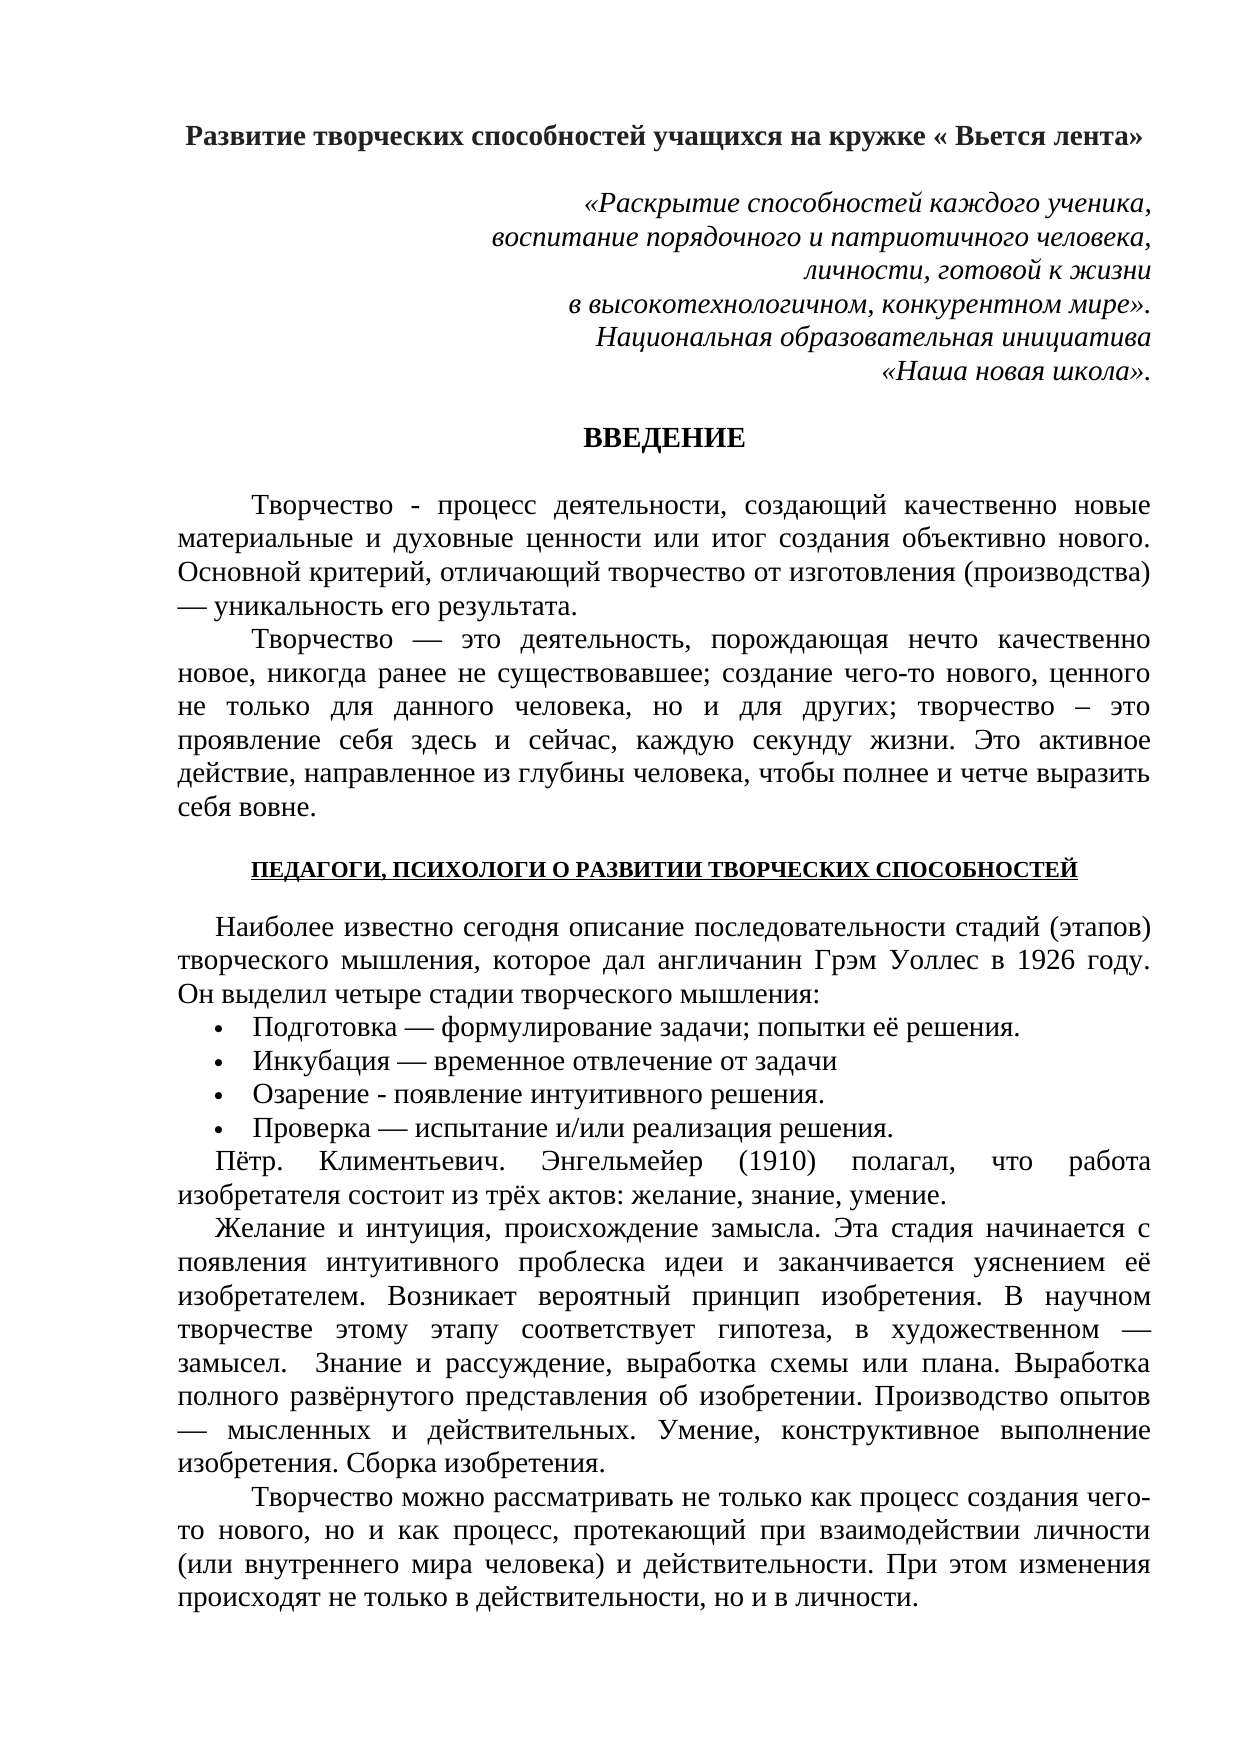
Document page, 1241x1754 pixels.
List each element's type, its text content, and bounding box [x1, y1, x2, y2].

text ПЕДАГОГИ, ПСИХОЛОГИ О РАЗВИТИИ ТВОРЧЕСКИХ СПОСОБНОСТЕЙ [177, 856, 1152, 882]
list Инкубация — временное отвлечение от задачи [215, 1043, 1152, 1076]
list Подготовка — формулирование задачи; попытки её решения. [215, 1009, 1152, 1043]
text Творчество — это деятельность, порождающая нечто качественно новое, никогда ранее не существовавшее; создание чего-то нового, ценного не только для данного человека, но и для других; творчество – это проявление себя здесь и сейчас, каждую секунду жизни. Это активное действие, направленное из глубины человека, чтобы полнее и четче выразить себя вовне. [177, 621, 1152, 822]
text Пётр. Климентьевич. Энгельмейер (1910) полагал, что работа изобретателя состоит из трёх актов: желание, знание, умение. [177, 1143, 1152, 1211]
list Проверка — испытание и/или реализация решения. [215, 1110, 1152, 1143]
text Творчество - процесс деятельности, создающий качественно новые материальные и духовные ценности или итог создания объективно нового. Основной критерий, отличающий творчество от изготовления (производства) — уникальность его результата. [177, 487, 1152, 621]
text «Раскрытие способностей каждого ученика, воспитание порядочного и патриотичного человека, личности, готовой к жизни в высокотехнологичном, конкурентном мире». Национальная образовательная инициатива «Наша новая школа». [177, 185, 1152, 386]
text Желание и интуиция, происхождение замысла. Эта стадия начинается с появления интуитивного проблеска идеи и заканчивается уяснением её изобретателем. Возникает вероятный принцип изобретения. В научном творчестве этому этапу соответствует гипотеза, в художественном — замысел. Знание и рассуждение, выработка схемы или плана. Выработка полного развёрнутого представления об изобретении. Производство опытов — мысленных и действительных. Умение, конструктивное выполнение изобретения. Сборка изобретения. [177, 1211, 1152, 1479]
text Развитие творческих способностей учащихся на кружке « Вьется лента» [177, 118, 1152, 152]
text Наиболее известно сегодня описание последовательности стадий (этапов) творческого мышления, которое дал англичанин Грэм Уоллес в 1926 году. Он выделил четыре стадии творческого мышления: [177, 909, 1152, 1009]
text Творчество можно рассматривать не только как процесс создания чего-то нового, но и как процесс, протекающий при взаимодействии личности (или внутреннего мира человека) и действительности. При этом изменения происходят не только в действительности, но и в личности. [177, 1479, 1152, 1613]
text ВВЕДЕНИЕ [177, 420, 1152, 453]
list Озарение - появление интуитивного решения. [215, 1076, 1152, 1110]
